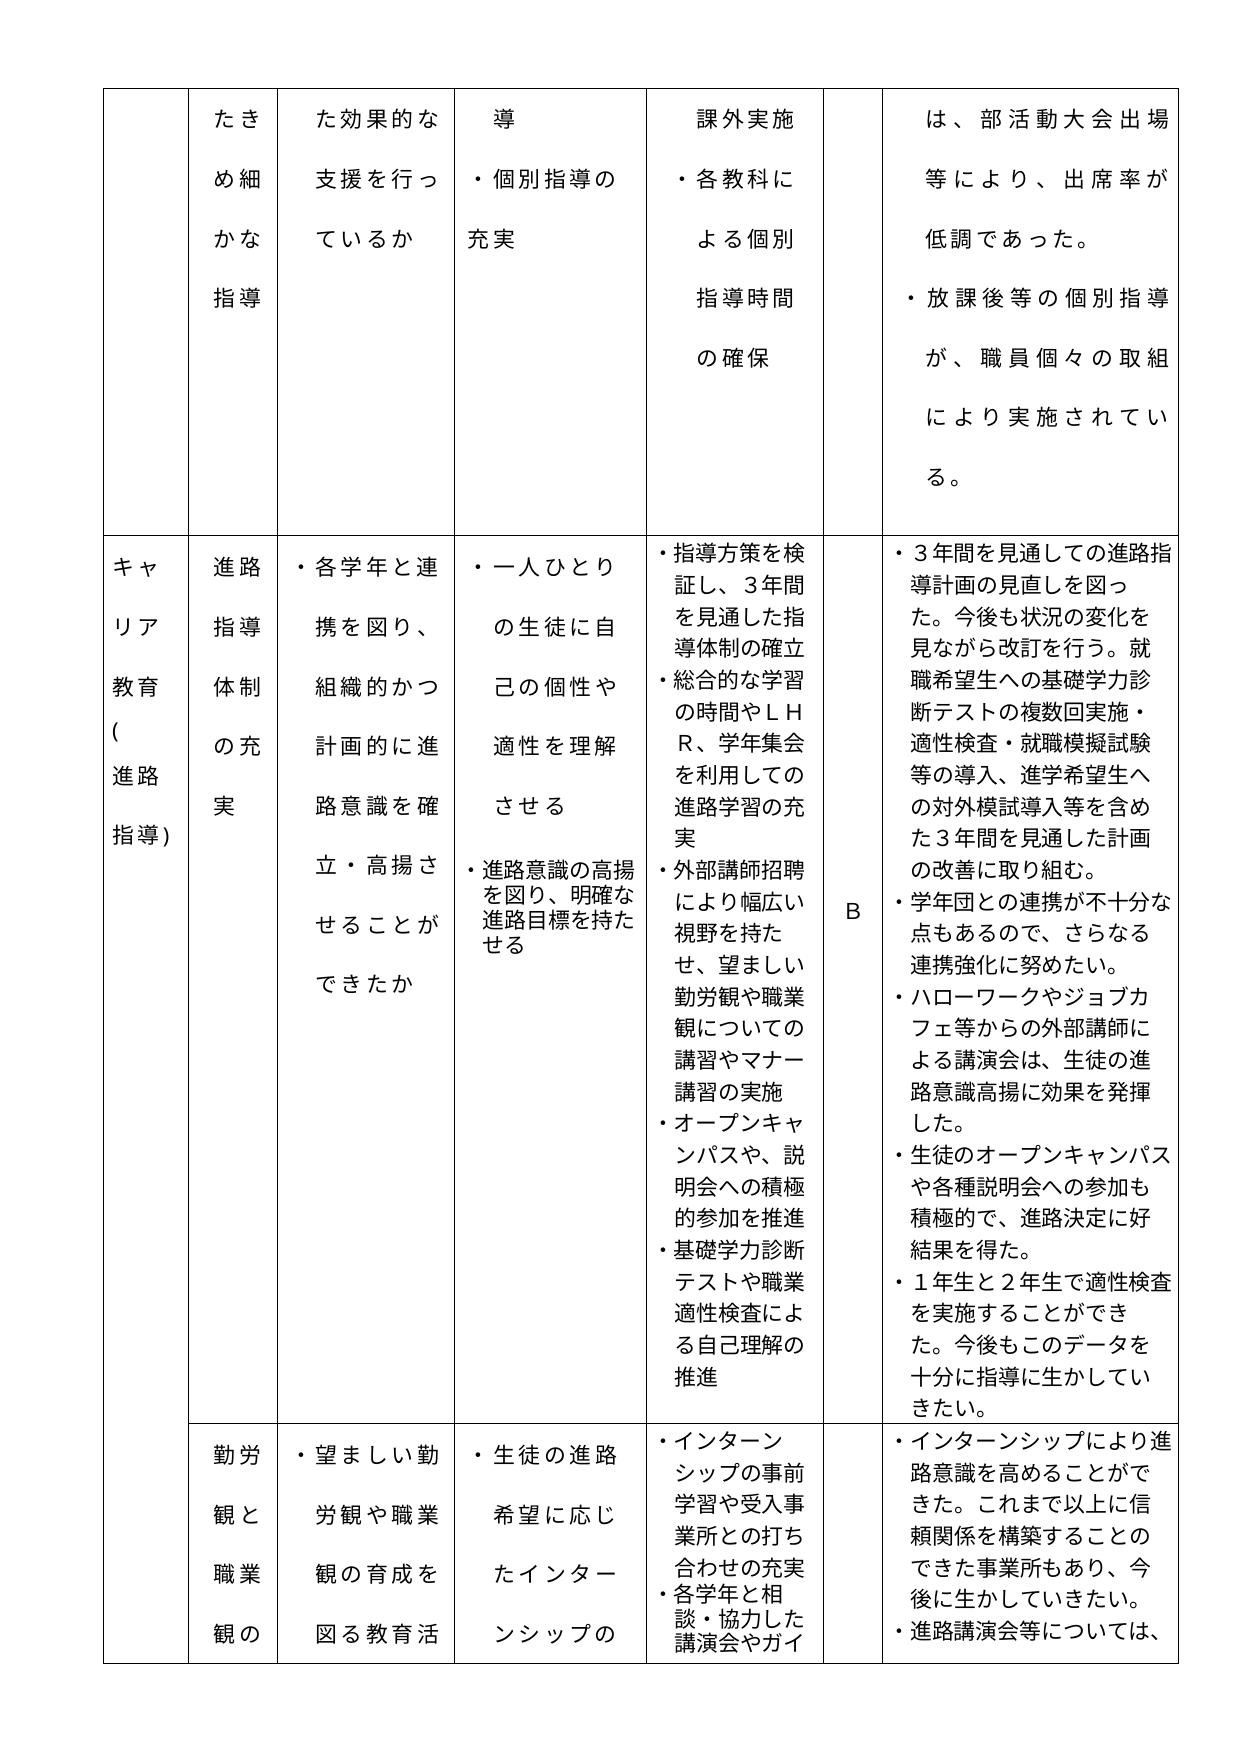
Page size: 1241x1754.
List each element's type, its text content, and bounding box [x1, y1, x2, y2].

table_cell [883, 89, 1178, 535]
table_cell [455, 1424, 646, 1662]
table_cell ・各学年と連携を図り、組織的かつ計画的に進路意識を確立・高揚させることができたか [278, 536, 454, 1423]
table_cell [647, 89, 823, 535]
table_cell 個に応じたきめ細かな指導 [189, 89, 277, 535]
table_cell キャリア教育 (進路 指導) [104, 536, 188, 1662]
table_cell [455, 89, 646, 535]
table_cell ・３年間を見通しての進路指導計画の見直しを図った。今後も状況の変化を見ながら改訂を行う。就職希望生への基礎学力診断テストの複数回実施・適性検査・就職模擬試験等の導入、進学希望生への対外模試導入等を含めた３年間を見通した計画の改善に取り組む。 ・学年団との連携が不十分な点もあるので、さらなる連携強化に努めたい。 ・ハローワークやジョブカフェ等からの外部講師による講演会は、生徒の進路意識高揚に効果を発揮した。 ・生徒のオープンキャンパスや各種説明会への参加も積極的で、進路決定に好結果を得た。 ・１年生と２年生で適性検査を実施することができた。今後もこのデータを十分に指導に生かしていきたい。 [883, 536, 1178, 1423]
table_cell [647, 1424, 823, 1662]
table_cell 勤労観と職業観の涵養と進路意識の向上 [189, 1424, 277, 1662]
table_cell Ｃ [824, 89, 882, 535]
table_cell Ｂ [824, 1424, 882, 1662]
table_cell 進路指導体制の充実 [189, 536, 277, 1423]
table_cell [883, 1424, 1178, 1662]
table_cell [278, 89, 454, 535]
table_cell ・一人ひとりの生徒に自己の個性や適性を理解させる ・進路意識の高揚を図り、明確な進路目標を持たせる [455, 536, 646, 1423]
table_cell ・指導方策を検証し、３年間を見通した指導体制の確立 ・総合的な学習の時間やＬＨＲ、学年集会を利用しての進路学習の充実 ・外部講師招聘により幅広い視野を持たせ、望ましい勤労観や職業観についての講習やマナー講習の実施 ・オープンキャンパスや、説明会への積極的参加を推進 ・基礎学力診断テストや職業適性検査による自己理解の推進 [647, 536, 823, 1423]
table_cell Ｂ [824, 536, 882, 1423]
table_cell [278, 1424, 454, 1662]
